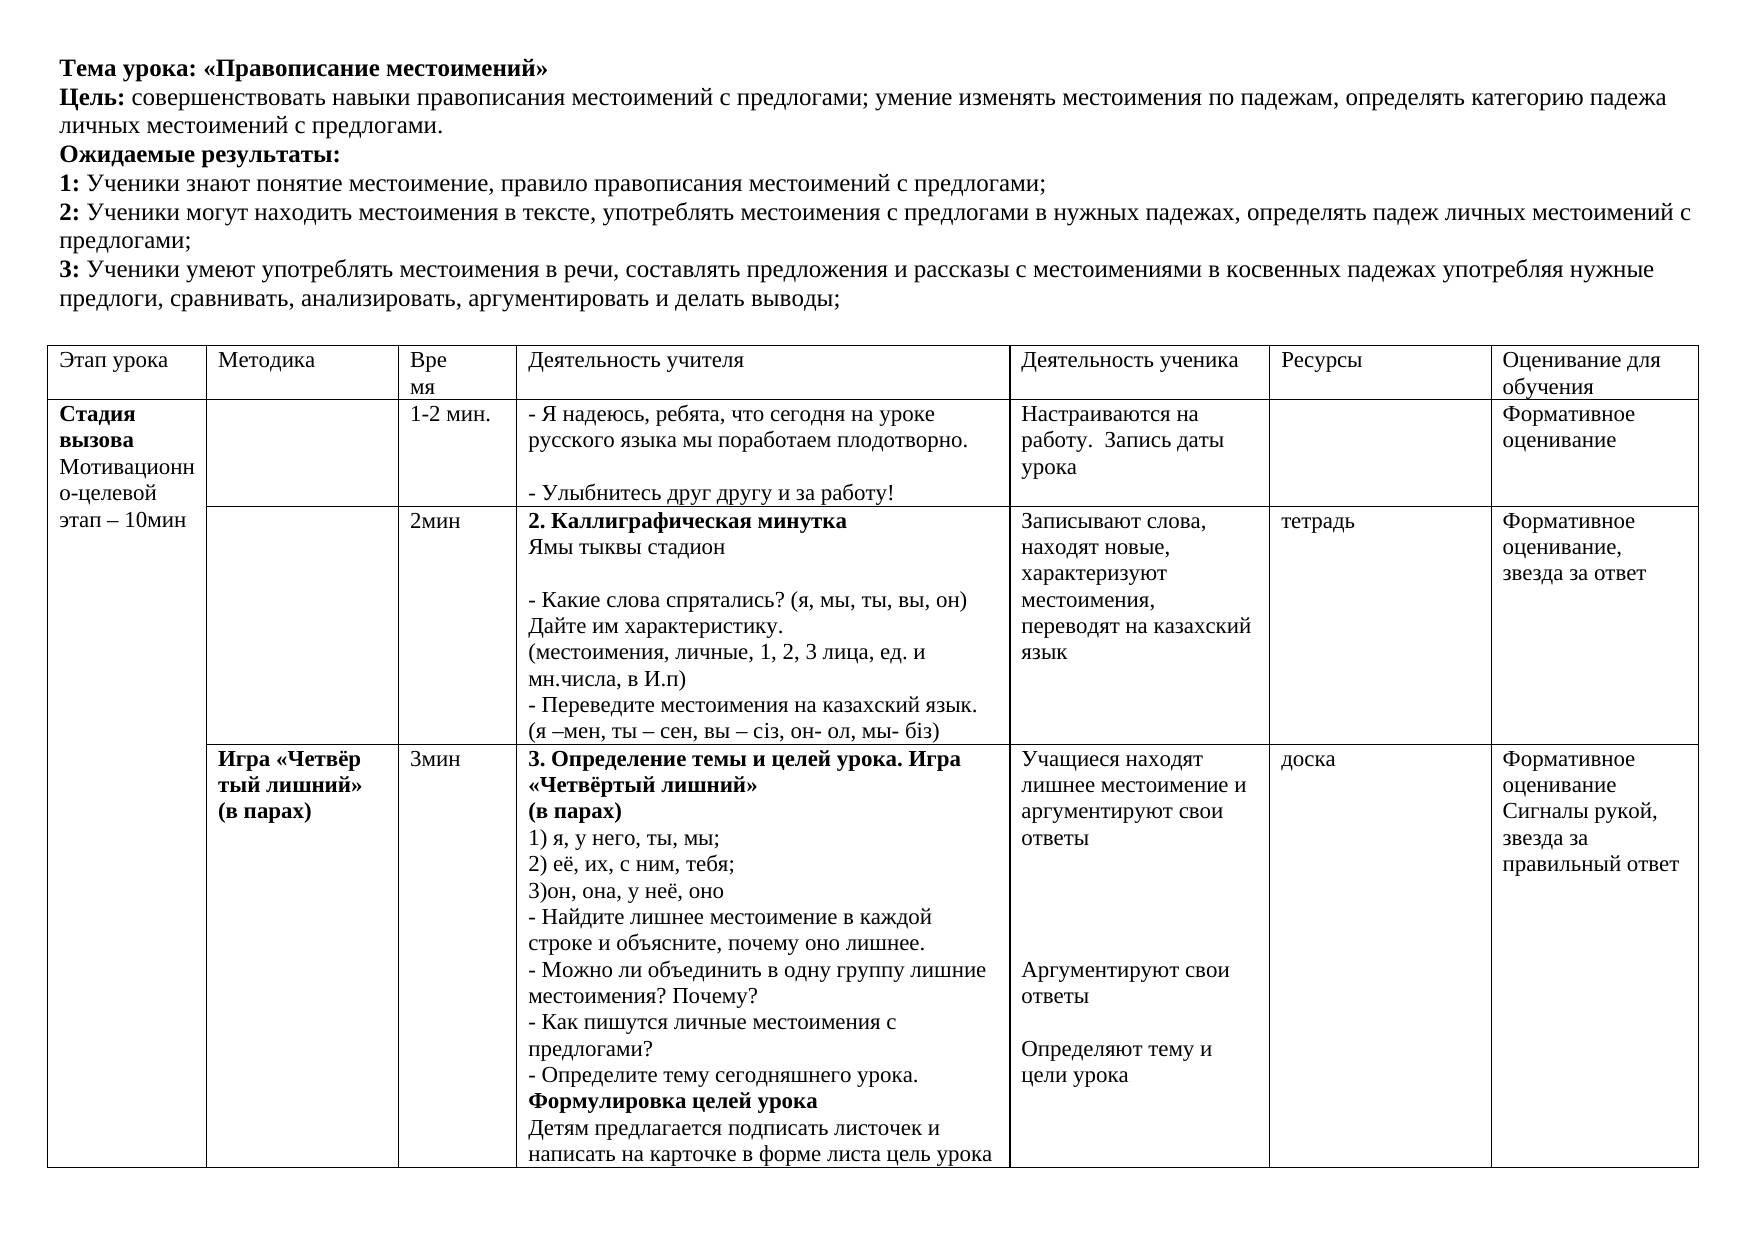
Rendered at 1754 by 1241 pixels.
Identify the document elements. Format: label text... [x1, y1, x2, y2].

table_header Вре мя [399, 346, 516, 399]
table_cell - Я надеюсь, ребята, что сегодня на уроке русского языка мы поработаем плодотворно. - Улыбнитесь друг другу и за работу! [517, 400, 1009, 506]
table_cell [1492, 745, 1698, 1167]
table_cell тетрадь [1270, 507, 1491, 744]
table_cell 3мин [399, 745, 516, 1167]
table_cell Записывают слова, находят новые, характеризуют местоимения, переводят на казахский язык [1011, 507, 1269, 744]
table_cell доска [1270, 745, 1491, 1167]
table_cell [517, 745, 1009, 1167]
table_header Методика [207, 346, 398, 399]
text Ожидаемые результаты: [59, 139, 1695, 168]
table_cell 2. Каллиграфическая минутка Ямы тыквы стадион - Какие слова спрятались? (я, мы, ты, вы, он) Дайте им характеристику. (местоимения, личные, 1, 2, 3 лица, ед. и мн.числа, в И.п) - Переведите местоимения на казахский язык. (я –мен, ты – сен, вы – сіз, он- ол, мы- біз) [517, 507, 1009, 744]
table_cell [207, 745, 398, 1167]
table_header Ресурсы [1270, 346, 1491, 399]
text 3: Ученики умеют употреблять местоимения в речи, составлять предложения и рассказы с местоимениями в косвенных падежах употребляя нужные предлоги, сравнивать, анализировать, аргументировать и делать выводы; [59, 254, 1695, 312]
table_header Деятельность учителя [517, 346, 1009, 399]
table_cell Настраиваются на работу. Запись даты урока [1011, 400, 1269, 506]
table_cell Формативное оценивание [1492, 400, 1698, 506]
table_cell [207, 507, 398, 744]
text 2: Ученики могут находить местоимения в тексте, употреблять местоимения с предлогами в нужных падежах, определять падеж личных местоимений с предлогами; [59, 197, 1695, 254]
text Тема урока: «Правописание местоимений» [59, 53, 1695, 82]
text Цель: совершенствовать навыки правописания местоимений с предлогами; умение изменять местоимения по падежам, определять категорию падежа личных местоимений с предлогами. [59, 82, 1695, 139]
table_cell 1-2 мин. [399, 400, 516, 506]
table_cell 2мин [399, 507, 516, 744]
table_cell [1011, 745, 1269, 1167]
table_cell Стадия вызова Мотивационно-целевой этап – 10мин [48, 400, 206, 1167]
table_cell Формативное оценивание, звезда за ответ [1492, 507, 1698, 744]
table_cell [207, 400, 398, 506]
table_header Деятельность ученика [1011, 346, 1269, 399]
table_header Этап урока [48, 346, 206, 399]
table_cell [1270, 400, 1491, 506]
text 1: Ученики знают понятие местоимение, правило правописания местоимений с предлогами; [59, 168, 1695, 197]
table_header Оценивание для обучения [1492, 346, 1698, 399]
